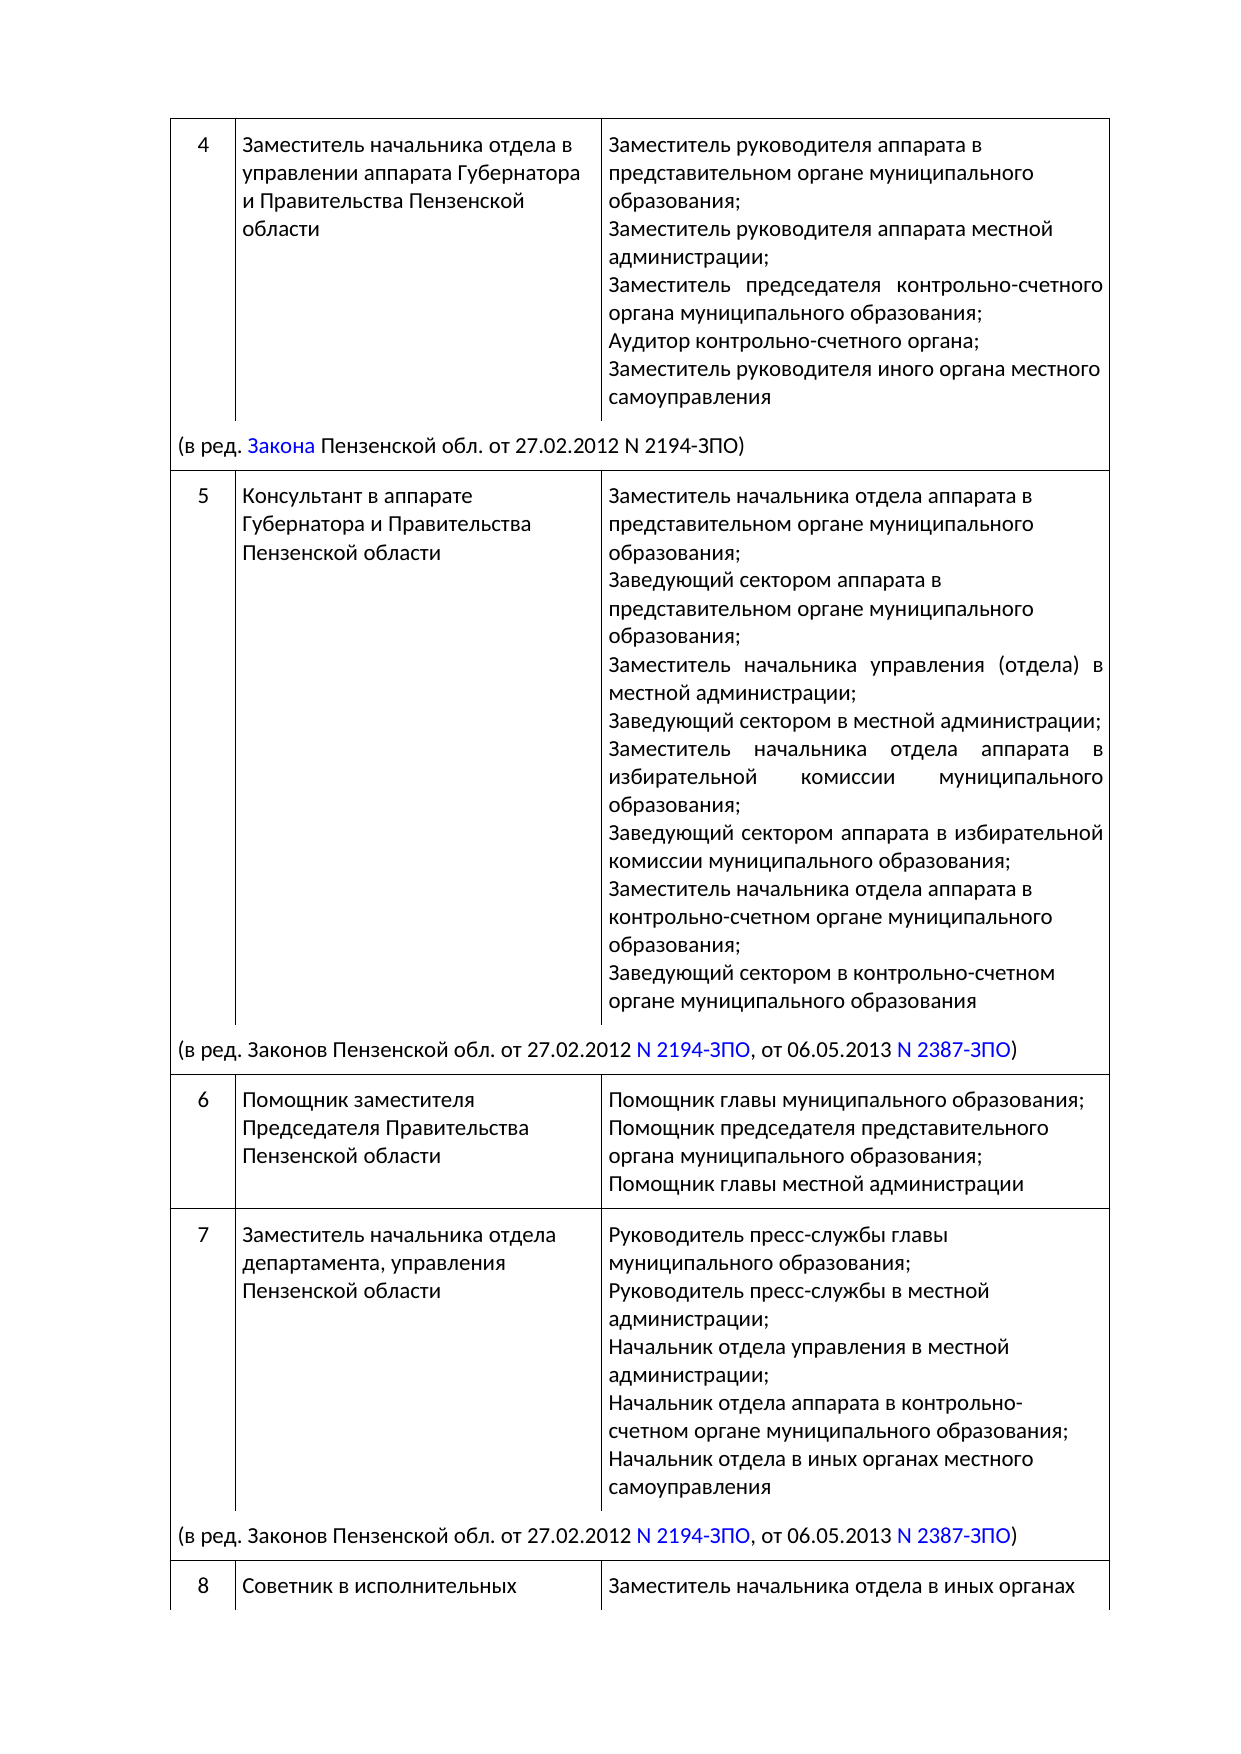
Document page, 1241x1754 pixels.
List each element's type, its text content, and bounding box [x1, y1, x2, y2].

table_cell 7 [171, 1209, 235, 1511]
table_cell Заместитель начальника отдела в управлении аппарата Губернатора и Правительства Пензенской области [236, 119, 601, 421]
table_cell 4 [171, 119, 235, 421]
table_cell Заместитель начальника отдела департамента, управления Пензенской области [236, 1209, 601, 1511]
table_cell (в ред. Законов Пензенской обл. от 27.02.2012 N 2194-ЗПО, от 06.05.2013 N 2387-ЗПО) [171, 1025, 1109, 1074]
table_cell Консультант в аппарате Губернатора и Правительства Пензенской области [236, 471, 601, 1024]
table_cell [236, 1561, 601, 1610]
table_cell Заместитель начальника отдела аппарата в представительном органе муниципального образования; Заведующий сектором аппарата в представительном органе муниципального образования; Заместитель начальника управления (отдела) в местной администрации; Заведующий сектором в местной администрации; Заместитель начальника отдела аппарата в избирательной комиссии муниципального образования; Заведующий сектором аппарата в избирательной комиссии муниципального образования; Заместитель начальника отдела аппарата в контрольно-счетном органе муниципального образования; Заведующий сектором в контрольно-счетном органе муниципального образования [602, 471, 1109, 1024]
table_cell 6 [171, 1075, 235, 1208]
table_cell (в ред. Закона Пензенской обл. от 27.02.2012 N 2194-ЗПО) [171, 421, 1109, 470]
table_cell Помощник главы муниципального образования; Помощник председателя представительного органа муниципального образования; Помощник главы местной администрации [602, 1075, 1109, 1208]
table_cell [602, 1561, 1109, 1610]
table_cell (в ред. Законов Пензенской обл. от 27.02.2012 N 2194-ЗПО, от 06.05.2013 N 2387-ЗПО) [171, 1511, 1109, 1560]
table_cell Помощник заместителя Председателя Правительства Пензенской области [236, 1075, 601, 1208]
table_cell Заместитель руководителя аппарата в представительном органе муниципального образования; Заместитель руководителя аппарата местной администрации; Заместитель председателя контрольно-счетного органа муниципального образования; Аудитор контрольно-счетного органа; Заместитель руководителя иного органа местного самоуправления [602, 119, 1109, 421]
table_cell 8 [171, 1561, 235, 1610]
table_cell 5 [171, 471, 235, 1024]
table_cell Руководитель пресс-службы главы муниципального образования; Руководитель пресс-службы в местной администрации; Начальник отдела управления в местной администрации; Начальник отдела аппарата в контрольно-счетном органе муниципального образования; Начальник отдела в иных органах местного самоуправления [602, 1209, 1109, 1511]
